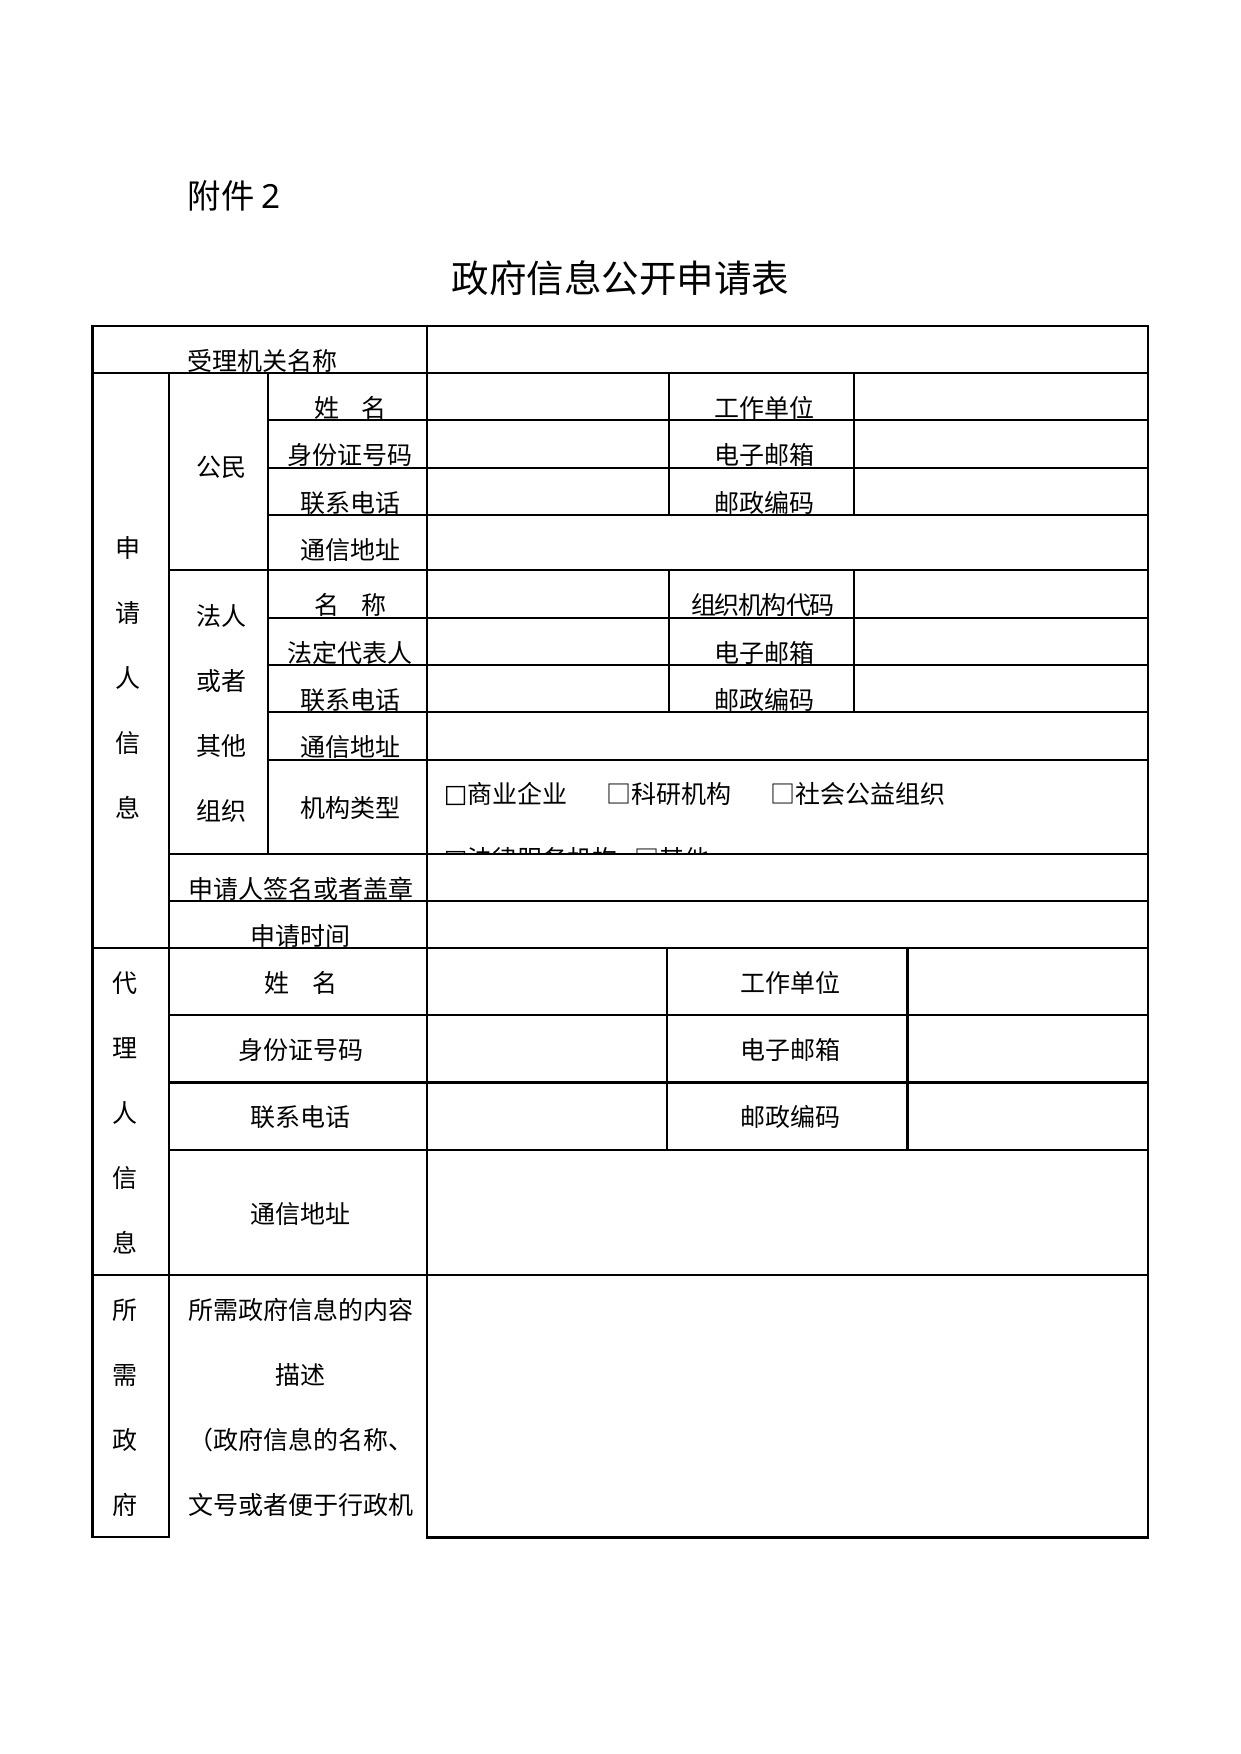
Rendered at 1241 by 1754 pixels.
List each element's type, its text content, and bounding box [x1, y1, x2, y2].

table_cell 身份证号码 [269, 421, 426, 467]
table_cell [428, 666, 668, 711]
table_cell 电子邮箱 [670, 619, 853, 664]
table_cell 联系电话 [269, 666, 426, 711]
table_cell 机构类型 [269, 761, 426, 853]
table_cell 姓 名 [269, 374, 426, 419]
text 附件2 [187, 162, 1053, 227]
table_cell [428, 571, 668, 617]
table_cell 通信地址 [269, 516, 426, 569]
table_cell [428, 949, 666, 1014]
table_cell 公民 [170, 374, 267, 569]
table_cell [855, 374, 1147, 419]
table_cell [909, 1084, 1147, 1148]
table_cell 邮政编码 [670, 666, 853, 711]
table_cell 电子邮箱 [668, 1016, 906, 1081]
table_cell 申请时间 [170, 902, 426, 947]
table_cell 身份证号码 [170, 1016, 426, 1081]
table_cell 电子邮箱 [670, 421, 853, 467]
table_cell 工作单位 [670, 374, 853, 419]
text 政府信息公开申请表 [187, 243, 1053, 308]
table_cell 所需 政 府 信 息情况 [94, 1276, 168, 1536]
table_cell 姓 名 [170, 949, 426, 1014]
table_cell [428, 855, 1147, 900]
table_cell 申 请 人 信 息 [94, 374, 168, 947]
table_cell 组织机构代码 [670, 571, 853, 617]
table_cell [428, 902, 1147, 947]
table_cell 代理人信息 [94, 949, 168, 1274]
table_cell [428, 1084, 666, 1148]
table_cell 申请人签名或者盖章 [170, 855, 426, 900]
table_cell 名 称 [269, 571, 426, 617]
table_cell [428, 1276, 1147, 1536]
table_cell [170, 1276, 426, 1536]
table_cell [428, 713, 1147, 758]
table_cell 通信地址 [269, 713, 426, 758]
table_cell 邮政编码 [668, 1084, 906, 1148]
table_cell [855, 619, 1147, 664]
table_cell [428, 1016, 666, 1081]
table_cell [428, 421, 668, 467]
table_cell [428, 516, 1147, 569]
table_cell [855, 571, 1147, 617]
table_header 受理机关名称 [94, 327, 426, 372]
table_cell [428, 619, 668, 664]
table_cell [855, 666, 1147, 711]
table_cell [428, 1151, 1147, 1274]
table_cell [428, 469, 668, 514]
table_cell [909, 1016, 1147, 1081]
table_cell [909, 949, 1147, 1014]
table_cell 工作单位 [668, 949, 906, 1014]
table_cell [855, 469, 1147, 514]
table_cell 邮政编码 [670, 469, 853, 514]
table_cell 法定代表人 [269, 619, 426, 664]
table_cell 联系电话 [269, 469, 426, 514]
table_header [428, 327, 1147, 372]
table_cell 法人或者其他组织 [170, 571, 267, 853]
table_cell [428, 374, 668, 419]
table_cell □商业企业 □科研机构 □社会公益组织 □法律服务机构 □其他 [428, 761, 1147, 853]
table_cell 通信地址 [170, 1151, 426, 1274]
table_cell 联系电话 [170, 1084, 426, 1148]
table_cell [855, 421, 1147, 467]
